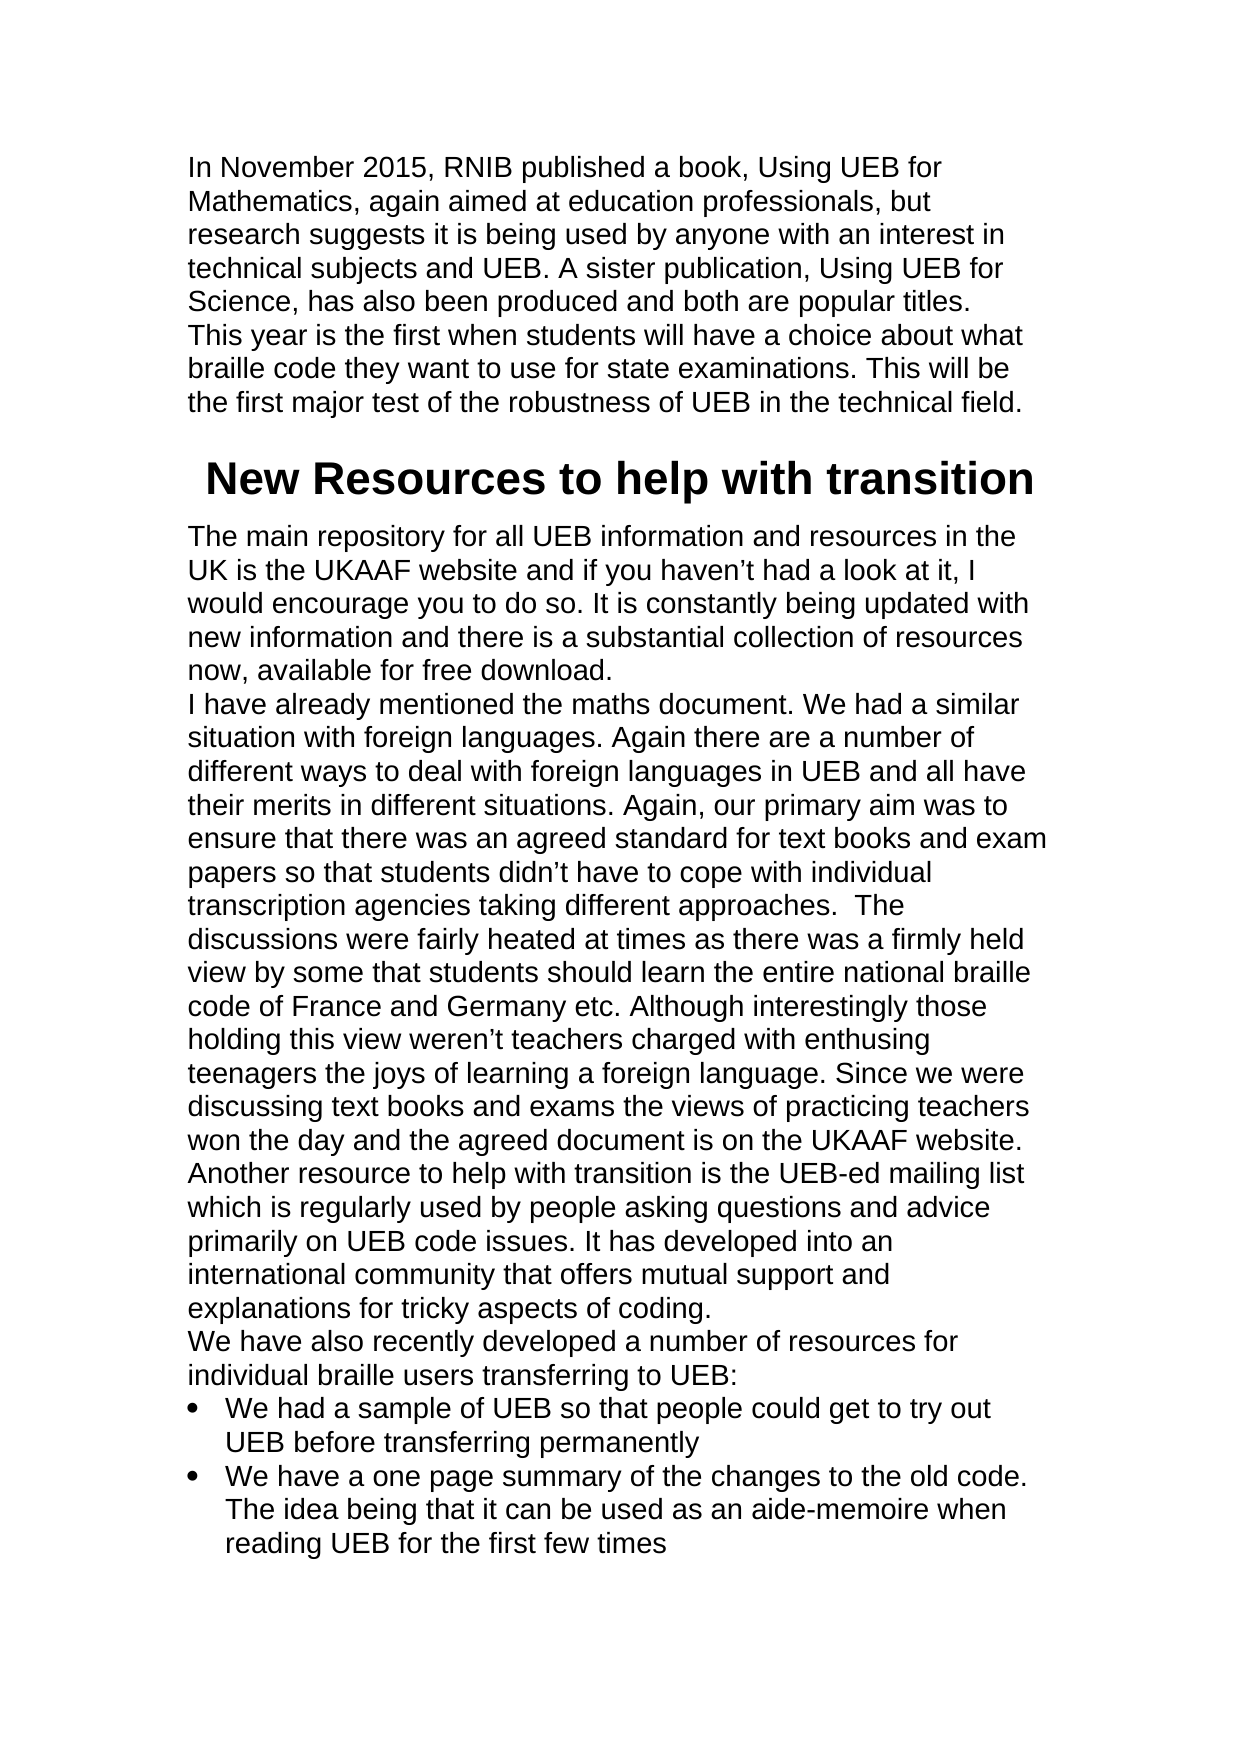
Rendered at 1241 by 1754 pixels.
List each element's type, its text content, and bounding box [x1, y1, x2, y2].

text The main repository for all UEB information and resources in the UK is the UKAAF website and if you haven’t had a look at it, I would encourage you to do so. It is constantly being updated with new information and there is a substantial collection of resources now, available for free download. [187, 519, 1053, 687]
list We have a one page summary of the changes to the old code. The idea being that it can be used as an aide-memoire when reading UEB for the first few times [187, 1458, 1053, 1559]
text We have also recently developed a number of resources for individual braille users transferring to UEB: [187, 1324, 1053, 1391]
subtitle New Resources to help with transition [187, 452, 1053, 504]
text Another resource to help with transition is the UEB-ed mailing list which is regularly used by people asking questions and advice primarily on UEB code issues. It has developed into an international community that offers mutual support and explanations for tricky aspects of coding. [187, 1156, 1053, 1324]
text I have already mentioned the maths document. We had a similar situation with foreign languages. Again there are a number of different ways to deal with foreign languages in UEB and all have their merits in different situations. Again, our primary aim was to ensure that there was an agreed standard for text books and exam papers so that students didn’t have to cope with individual transcription agencies taking different approaches. The discussions were fairly heated at times as there was a firmly held view by some that students should learn the entire national braille code of France and Germany etc. Although interestingly those holding this view weren’t teachers charged with enthusing teenagers the joys of learning a foreign language. Since we were discussing text books and exams the views of practicing teachers won the day and the agreed document is on the UKAAF website. [187, 687, 1053, 1156]
text This year is the first when students will have a choice about what braille code they want to use for state examinations. This will be the first major test of the robustness of UEB in the technical field. [187, 318, 1053, 418]
text In November 2015, RNIB published a book, Using UEB for Mathematics, again aimed at education professionals, but research suggests it is being used by anyone with an interest in technical subjects and UEB. A sister publication, Using UEB for Science, has also been produced and both are popular titles. [187, 150, 1053, 318]
list We had a sample of UEB so that people could get to try out UEB before transferring permanently [187, 1391, 1053, 1458]
